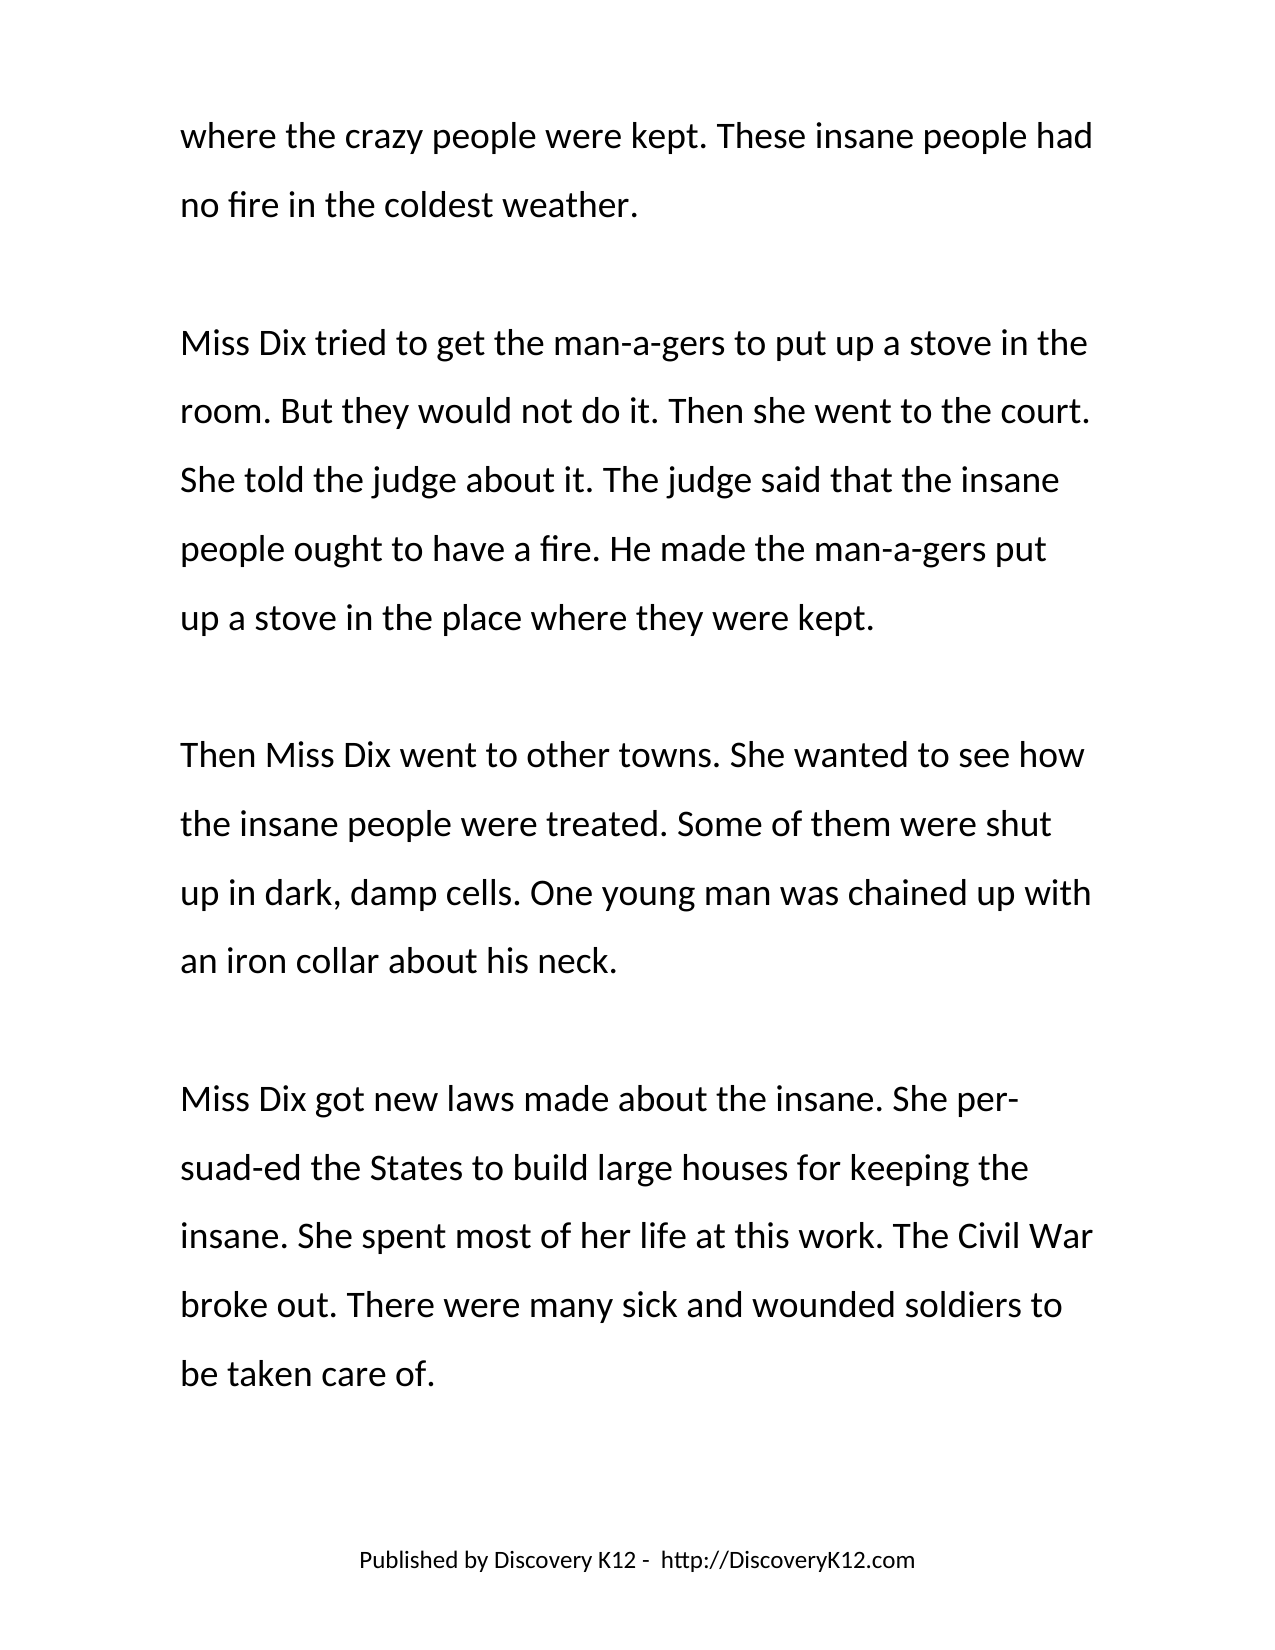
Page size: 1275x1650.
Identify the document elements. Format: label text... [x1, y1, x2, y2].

text Miss Dix got new laws made about the insane. She per-suad-ed the States to build large houses for keeping the insane. She spent most of her life at this work. The Civil War broke out. There were many sick and wounded soldiers to be taken care of. [180, 1075, 1095, 1396]
text Then Miss Dix went to other towns. She wanted to see how the insane people were treated. Some of them were shut up in dark, damp cells. One young man was chained up with an iron collar about his neck. [180, 731, 1095, 983]
text Miss Dix tried to get the man-a-gers to put up a stove in the room. But they would not do it. Then she went to the court. She told the judge about it. The judge said that the insane people ought to have a fire. He made the man-a-gers put up a stove in the place where they were kept. [180, 319, 1095, 639]
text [180, 112, 1095, 227]
